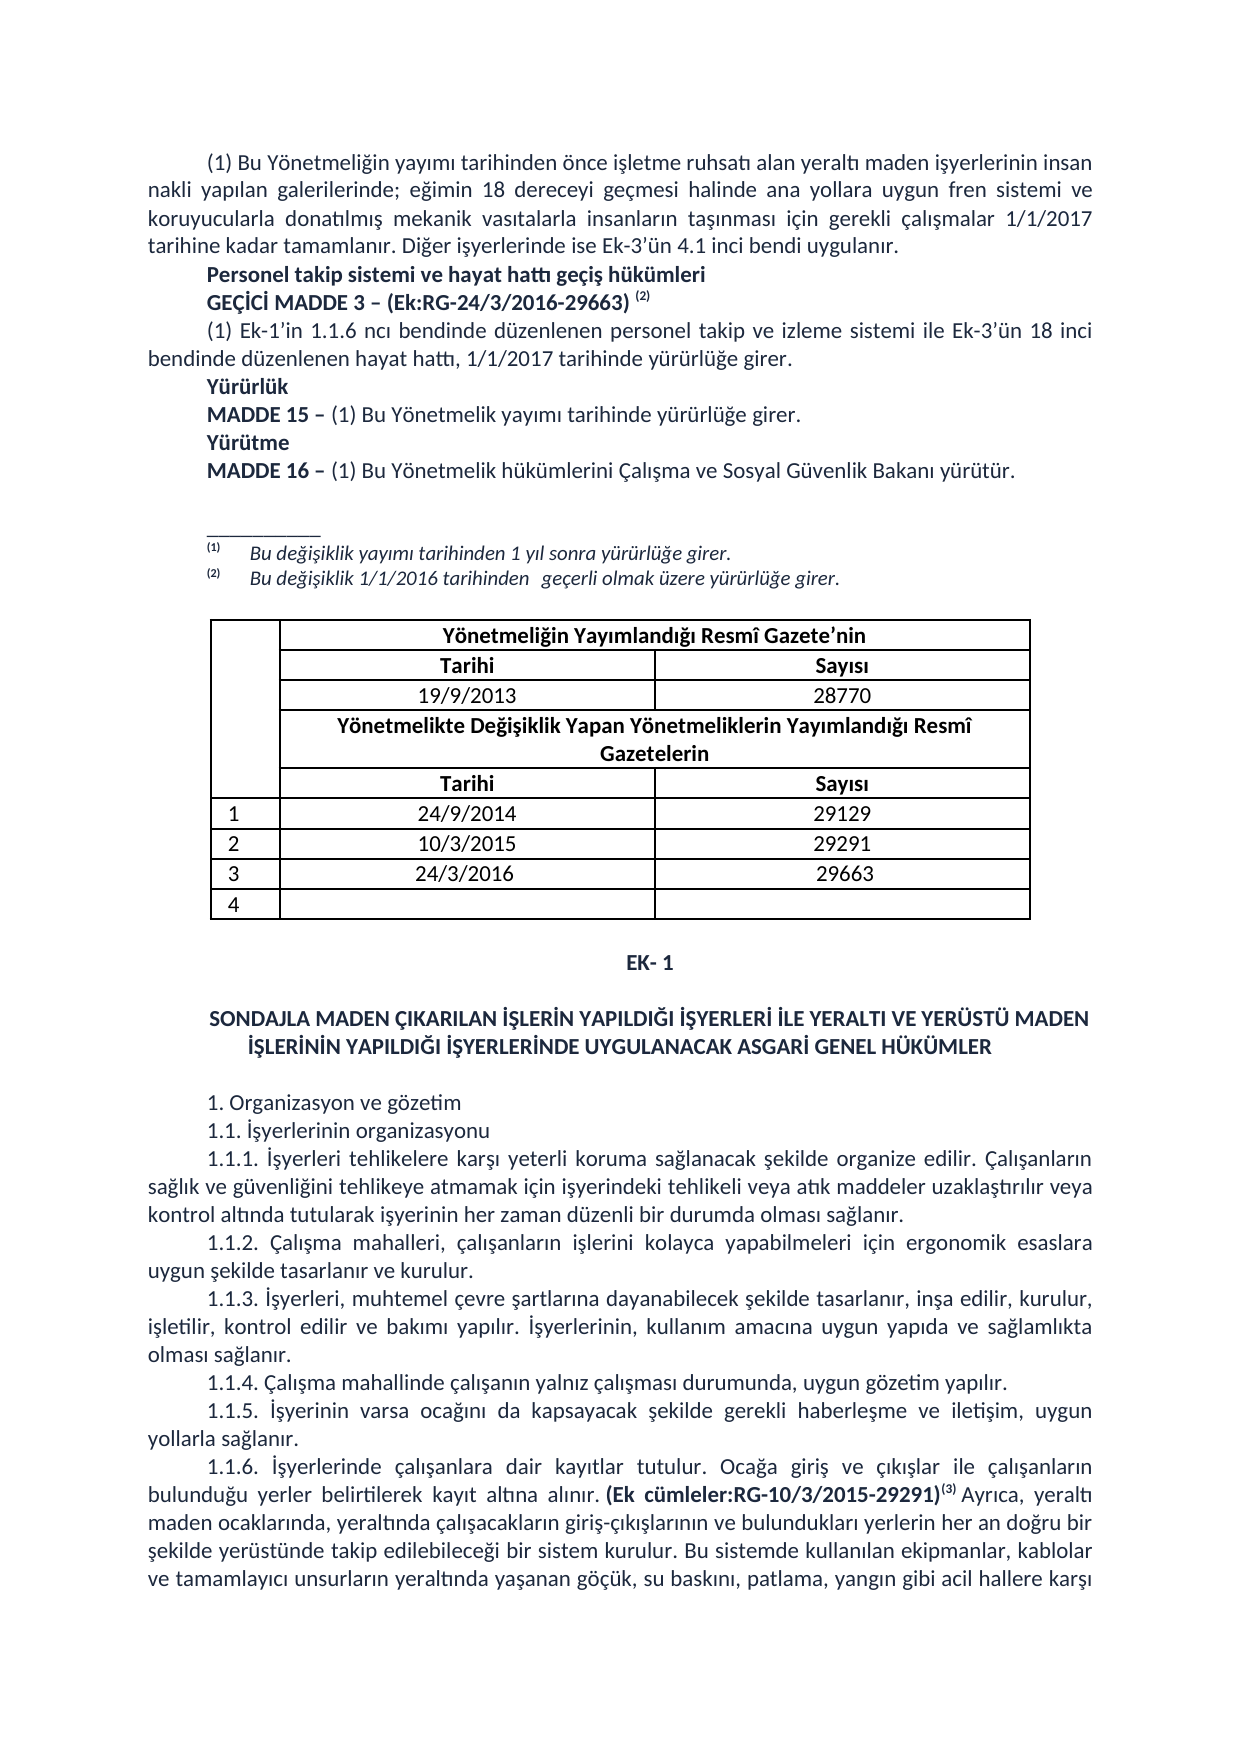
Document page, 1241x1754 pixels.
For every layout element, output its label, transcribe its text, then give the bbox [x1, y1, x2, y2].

text 1.1.2. Çalışma mahalleri, çalışanların işlerini kolayca yapabilmeleri için ergonomik esaslara uygun şekilde tasarlanır ve kurulur. [148, 1228, 1093, 1284]
text (1) Ek-1’in 1.1.6 ncı bendinde düzenlenen personel takip ve izleme sistemi ile Ek-3’ün 18 inci bendinde düzenlenen hayat hattı, 1/1/2017 tarihinde yürürlüğe girer. [148, 316, 1093, 372]
text 1.1.5. İşyerinin varsa ocağını da kapsayacak şekilde gerekli haberleşme ve iletişim, uygun yollarla sağlanır. [148, 1396, 1093, 1452]
text __________ [148, 512, 1093, 540]
table_header Yönetmeliğin Yayımlandığı Resmî Gazete’nin [281, 621, 1029, 649]
text 1.1. İşyerlerinin organizasyonu [148, 1116, 1093, 1144]
table_cell 24/3/2016 [281, 860, 654, 888]
text Personel takip sistemi ve hayat hattı geçiş hükümleri [148, 260, 1093, 288]
table_cell 19/9/2013 [281, 681, 654, 709]
text SONDAJLA MADEN ÇIKARILAN İŞLERİN YAPILDIĞI İŞYERLERİ İLE YERALTI VE YERÜSTÜ MADEN İŞLERİNİN YAPILDIĞI İŞYERLERİNDE UYGULANACAK ASGARİ GENEL HÜKÜMLER [148, 1004, 1093, 1060]
table_cell [281, 890, 654, 918]
text 1. Organizasyon ve gözetim [148, 1088, 1093, 1116]
text (1) Bu değişiklik yayımı tarihinden 1 yıl sonra yürürlüğe girer. [207, 540, 1093, 565]
table_cell 1 [212, 799, 279, 827]
table_cell Tarihi [281, 651, 654, 679]
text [148, 1452, 1093, 1592]
table_cell 10/3/2015 [281, 830, 654, 857]
text GEÇİCİ MADDE 3 – (Ek:RG-24/3/2016-29663) (2) [148, 288, 1093, 316]
table_cell [656, 890, 1029, 918]
text 1.1.3. İşyerleri, muhtemel çevre şartlarına dayanabilecek şekilde tasarlanır, inşa edilir, kurulur, işletilir, kontrol edilir ve bakımı yapılır. İşyerlerinin, kullanım amacına uygun yapıda ve sağlamlıkta olması sağlanır. [148, 1284, 1093, 1368]
table_cell 29663 [656, 860, 1029, 888]
table_header [212, 621, 279, 797]
text 1.1.1. İşyerleri tehlikelere karşı yeterli koruma sağlanacak şekilde organize edilir. Çalışanların sağlık ve güvenliğini tehlikeye atmamak için işyerindeki tehlikeli veya atık maddeler uzaklaştırılır veya kontrol altında tutularak işyerinin her zaman düzenli bir durumda olması sağlanır. [148, 1144, 1093, 1228]
table_cell 4 [212, 890, 279, 918]
table_cell 29291 [656, 830, 1029, 857]
text (2) Bu değişiklik 1/1/2016 tarihinden geçerli olmak üzere yürürlüğe girer. [207, 565, 1093, 591]
text 1.1.4. Çalışma mahallinde çalışanın yalnız çalışması durumunda, uygun gözetim yapılır. [148, 1368, 1093, 1396]
text MADDE 15 – (1) Bu Yönetmelik yayımı tarihinde yürürlüğe girer. [148, 400, 1093, 428]
table_cell Yönetmelikte Değişiklik Yapan Yönetmeliklerin Yayımlandığı Resmî Gazetelerin [281, 711, 1029, 767]
table_cell Sayısı [656, 769, 1029, 797]
table_cell 3 [212, 860, 279, 888]
table_cell 24/9/2014 [281, 799, 654, 827]
table_cell Tarihi [281, 769, 654, 797]
text (1) Bu Yönetmeliğin yayımı tarihinden önce işletme ruhsatı alan yeraltı maden işyerlerinin insan nakli yapılan galerilerinde; eğimin 18 dereceyi geçmesi halinde ana yollara uygun fren sistemi ve koruyucularla donatılmış mekanik vasıtalarla insanların taşınması için gerekli çalışmalar 1/1/2017 tarihine kadar tamamlanır. Diğer işyerlerinde ise Ek-3’ün 4.1 inci bendi uygulanır. [148, 148, 1093, 260]
table_cell Sayısı [656, 651, 1029, 679]
text EK- 1 [148, 948, 1093, 976]
text MADDE 16 – (1) Bu Yönetmelik hükümlerini Çalışma ve Sosyal Güvenlik Bakanı yürütür. [148, 456, 1093, 484]
table_cell 29129 [656, 799, 1029, 827]
text Yürütme [148, 428, 1093, 456]
text Yürürlük [148, 372, 1093, 400]
table_cell 28770 [656, 681, 1029, 709]
table_cell 2 [212, 830, 279, 857]
